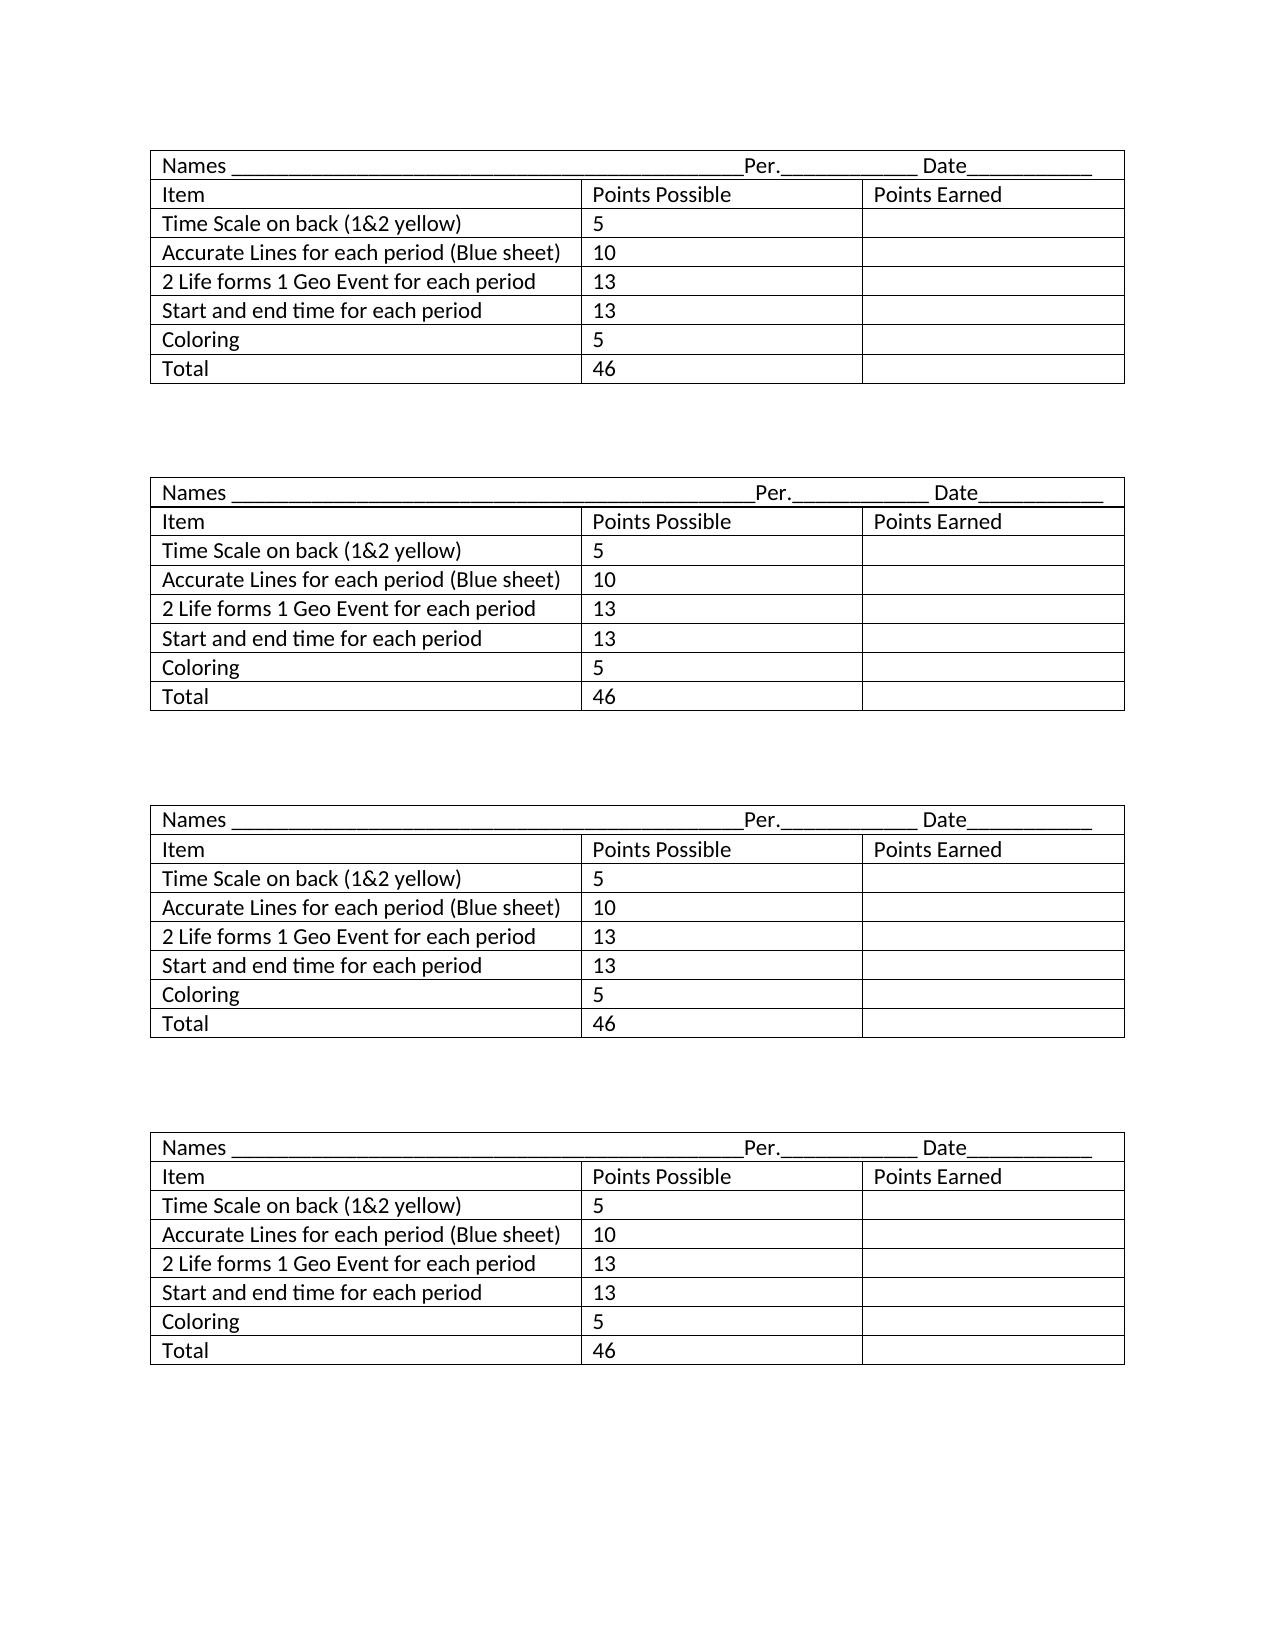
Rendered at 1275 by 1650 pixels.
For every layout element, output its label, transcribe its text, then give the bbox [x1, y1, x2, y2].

table_cell 13 [582, 922, 862, 950]
table_cell Points Earned [863, 180, 1124, 208]
table_cell 5 [582, 209, 862, 237]
table_cell 5 [582, 536, 862, 564]
table_cell 5 [582, 864, 862, 892]
table_cell 10 [582, 238, 862, 266]
table_cell [863, 296, 1124, 324]
table_cell Accurate Lines for each period (Blue sheet) [151, 893, 581, 921]
table_cell [863, 267, 1124, 295]
table_cell [863, 1336, 1124, 1364]
table_cell [863, 325, 1124, 353]
table_cell 13 [582, 1249, 862, 1277]
table_cell 10 [582, 566, 862, 593]
table_cell Points Earned [863, 508, 1124, 535]
table_cell Time Scale on back (1&2 yellow) [151, 1191, 581, 1219]
table_cell 5 [582, 1307, 862, 1335]
table_cell 13 [582, 951, 862, 979]
table_cell [863, 536, 1124, 564]
table_cell 46 [582, 1009, 862, 1037]
table_cell 2 Life forms 1 Geo Event for each period [151, 922, 581, 950]
table_cell Points Earned [863, 1162, 1124, 1190]
table_cell [863, 1220, 1124, 1248]
table_header Names _____________________________________________Per.____________ Date___________ [151, 1133, 1124, 1161]
table_cell Points Possible [582, 180, 862, 208]
table_cell 13 [582, 267, 862, 295]
table_cell Accurate Lines for each period (Blue sheet) [151, 566, 581, 593]
table_cell [863, 951, 1124, 979]
table_cell Time Scale on back (1&2 yellow) [151, 209, 581, 237]
table_cell 13 [582, 1278, 862, 1306]
table_cell 13 [582, 296, 862, 324]
table_cell 46 [582, 355, 862, 382]
table_cell [863, 238, 1124, 266]
table_cell Points Possible [582, 1162, 862, 1190]
table_cell 5 [582, 653, 862, 681]
table_cell Item [151, 835, 581, 863]
table_cell [863, 1249, 1124, 1277]
table_cell [863, 355, 1124, 382]
table_cell Coloring [151, 1307, 581, 1335]
table_cell [863, 209, 1124, 237]
table_cell [863, 893, 1124, 921]
table_cell [863, 1307, 1124, 1335]
table_cell 13 [582, 624, 862, 652]
table_header Names _____________________________________________Per.____________ Date___________ [151, 151, 1124, 179]
table_cell Item [151, 1162, 581, 1190]
table_cell [863, 1278, 1124, 1306]
table_cell [863, 864, 1124, 892]
table_cell 46 [582, 1336, 862, 1364]
table_cell Total [151, 1336, 581, 1364]
table_cell Total [151, 682, 581, 710]
table_cell Item [151, 180, 581, 208]
table_cell Start and end time for each period [151, 296, 581, 324]
table_cell Points Possible [582, 508, 862, 535]
table_cell Time Scale on back (1&2 yellow) [151, 864, 581, 892]
table_cell 46 [582, 682, 862, 710]
table_cell Start and end time for each period [151, 624, 581, 652]
table_cell Coloring [151, 653, 581, 681]
table_cell [863, 980, 1124, 1008]
table_cell Total [151, 1009, 581, 1037]
table_cell Accurate Lines for each period (Blue sheet) [151, 238, 581, 266]
table_cell Start and end time for each period [151, 951, 581, 979]
table_cell Coloring [151, 325, 581, 353]
table_cell Points Possible [582, 835, 862, 863]
table_cell [863, 595, 1124, 623]
table_cell 2 Life forms 1 Geo Event for each period [151, 1249, 581, 1277]
table_cell 2 Life forms 1 Geo Event for each period [151, 267, 581, 295]
table_cell 5 [582, 325, 862, 353]
table_cell [863, 1191, 1124, 1219]
table_cell Item [151, 508, 581, 535]
table_cell [863, 624, 1124, 652]
table_cell 13 [582, 595, 862, 623]
table_cell 10 [582, 1220, 862, 1248]
table_cell [863, 922, 1124, 950]
table_cell 5 [582, 1191, 862, 1219]
table_cell Start and end time for each period [151, 1278, 581, 1306]
table_cell Coloring [151, 980, 581, 1008]
table_header Names ______________________________________________Per.____________ Date___________ [151, 478, 1124, 506]
table_cell [863, 653, 1124, 681]
table_cell 2 Life forms 1 Geo Event for each period [151, 595, 581, 623]
table_cell Points Earned [863, 835, 1124, 863]
table_cell 10 [582, 893, 862, 921]
table_cell Total [151, 355, 581, 382]
table_cell [863, 566, 1124, 593]
table_cell 5 [582, 980, 862, 1008]
table_cell Time Scale on back (1&2 yellow) [151, 536, 581, 564]
table_header Names _____________________________________________Per.____________ Date___________ [151, 806, 1124, 834]
table_cell [863, 1009, 1124, 1037]
table_cell Accurate Lines for each period (Blue sheet) [151, 1220, 581, 1248]
table_cell [863, 682, 1124, 710]
